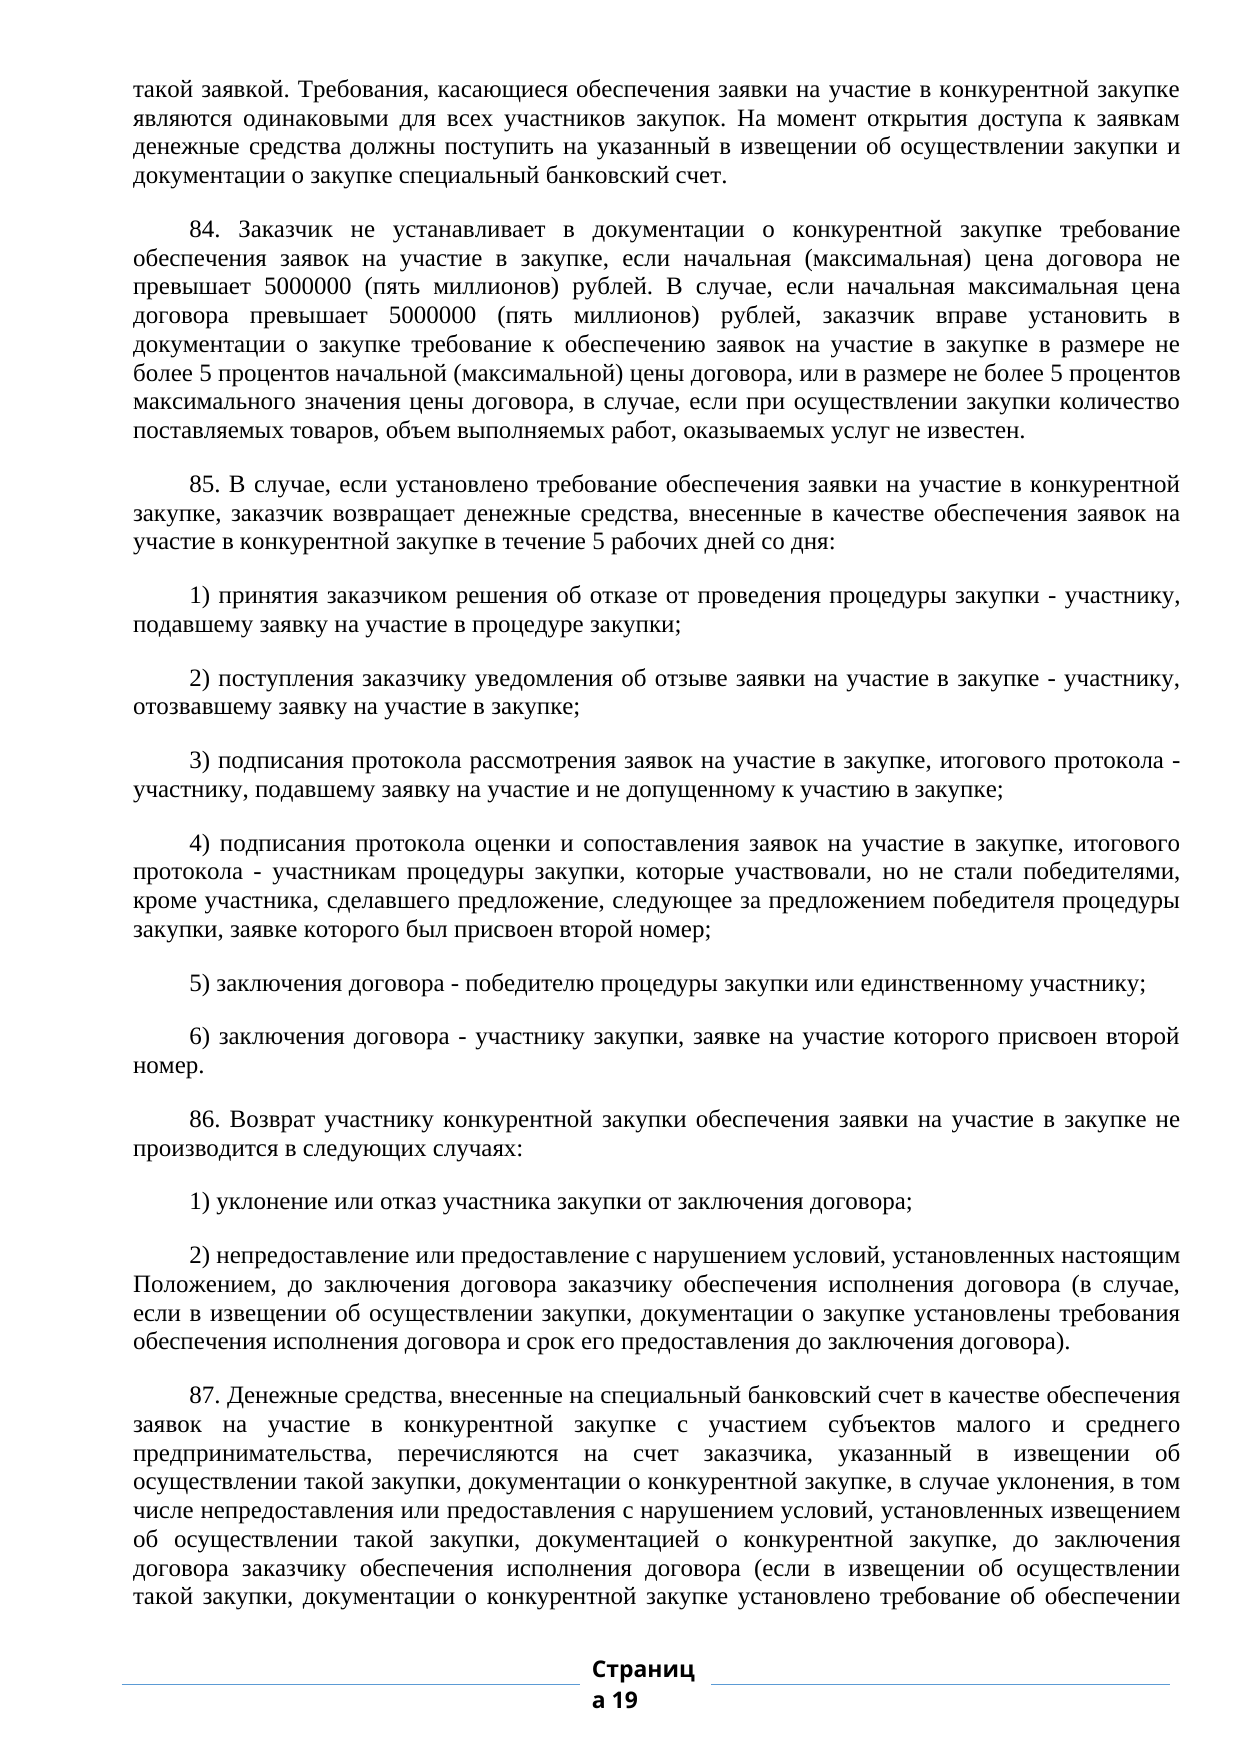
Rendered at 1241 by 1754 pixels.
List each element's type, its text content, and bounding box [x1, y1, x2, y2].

text 2) непредоставление или предоставление с нарушением условий, установленных настоящим Положением, до заключения договора заказчику обеспечения исполнения договора (в случае, если в извещении об осуществлении закупки, документации о закупке установлены требования обеспечения исполнения договора и срок его предоставления до заключения договора). [133, 1240, 1181, 1355]
text 3) подписания протокола рассмотрения заявок на участие в закупке, итогового протокола - участнику, подавшему заявку на участие и не допущенному к участию в закупке; [133, 745, 1181, 803]
text 86. Возврат участнику конкурентной закупки обеспечения заявки на участие в закупке не производится в следующих случаях: [133, 1104, 1181, 1161]
text 4) подписания протокола оценки и сопоставления заявок на участие в закупке, итогового протокола - участникам процедуры закупки, которые участвовали, но не стали победителями, кроме участника, сделавшего предложение, следующее за предложением победителя процедуры закупки, заявке которого был присвоен второй номер; [133, 828, 1181, 943]
text 2) поступления заказчику уведомления об отзыве заявки на участие в закупке - участнику, отозвавшему заявку на участие в закупке; [133, 663, 1181, 720]
text 1) принятия заказчиком решения об отказе от проведения процедуры закупки - участнику, подавшему заявку на участие в процедуре закупки; [133, 580, 1181, 638]
text 5) заключения договора - победителю процедуры закупки или единственному участнику; [133, 968, 1181, 996]
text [133, 1380, 1181, 1610]
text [133, 74, 1181, 189]
text 84. Заказчик не устанавливает в документации о конкурентной закупке требование обеспечения заявок на участие в закупке, если начальная (максимальная) цена договора не превышает 5000000 (пять миллионов) рублей. В случае, если начальная максимальная цена договора превышает 5000000 (пять миллионов) рублей, заказчик вправе установить в документации о закупке требование к обеспечению заявок на участие в закупке в размере не более 5 процентов начальной (максимальной) цены договора, или в размере не более 5 процентов максимального значения цены договора, в случае, если при осуществлении закупки количество поставляемых товаров, объем выполняемых работ, оказываемых услуг не известен. [133, 214, 1181, 444]
text 6) заключения договора - участнику закупки, заявке на участие которого присвоен второй номер. [133, 1021, 1181, 1079]
text 1) уклонение или отказ участника закупки от заключения договора; [133, 1186, 1181, 1215]
text 85. В случае, если установлено требование обеспечения заявки на участие в конкурентной закупке, заказчик возвращает денежные средства, внесенные в качестве обеспечения заявок на участие в конкурентной закупке в течение 5 рабочих дней со дня: [133, 469, 1181, 555]
